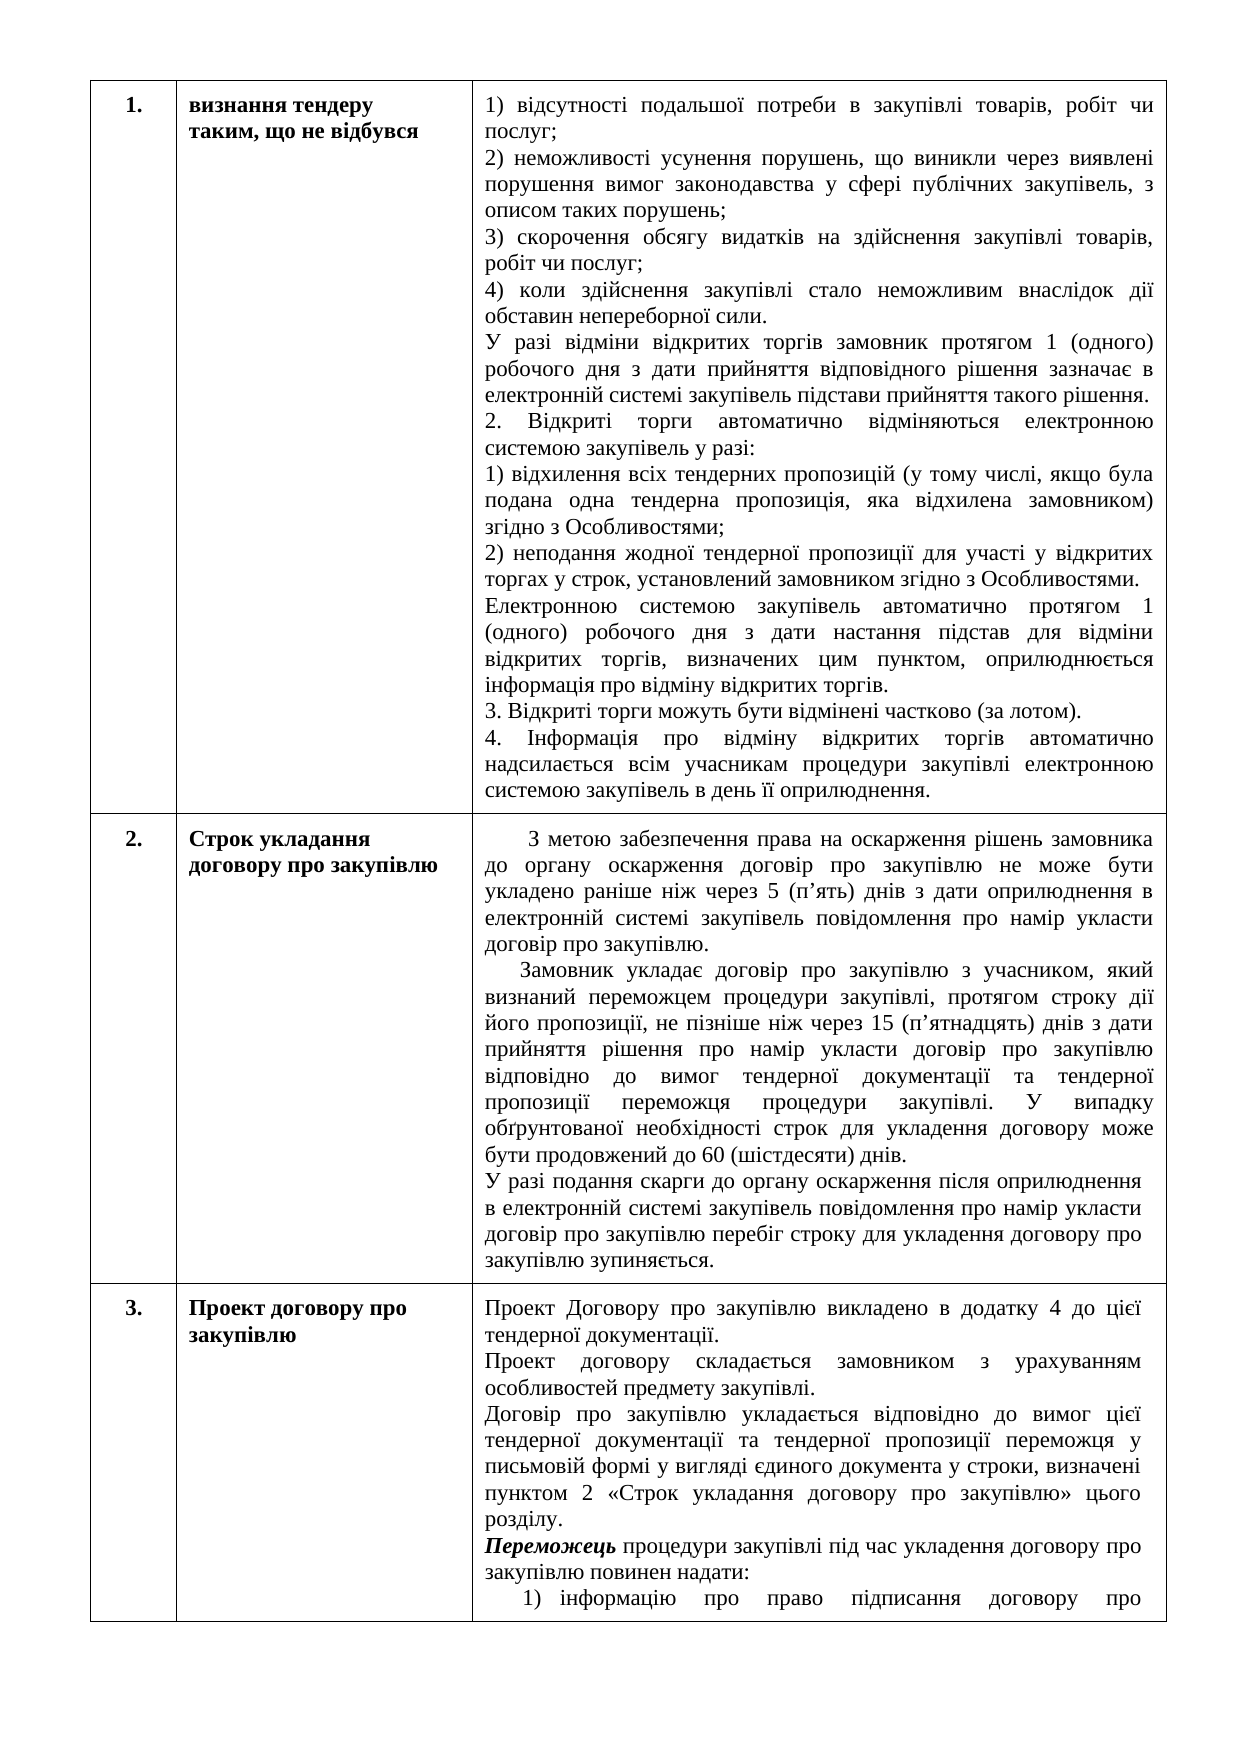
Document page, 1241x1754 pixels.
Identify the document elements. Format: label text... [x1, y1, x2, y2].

table_cell З метою забезпечення права на оскарження рішень замовника до органу оскарження договір про закупівлю не може бути укладено раніше ніж через 5 (п’ять) днів з дати оприлюднення в електронній системі закупівель повідомлення про намір укласти договір про закупівлю. Замовник укладає договір про закупівлю з учасником, який визнаний переможцем процедури закупівлі, протягом строку дії його пропозиції, не пізніше ніж через 15 (п’ятнадцять) днів з дати прийняття рішення про намір укласти договір про закупівлю відповідно до вимог тендерної документації та тендерної пропозиції переможця процедури закупівлі. У випадку обґрунтованої необхідності строк для укладення договору може бути продовжений до 60 (шістдесяти) днів. У разі подання скарги до органу оскарження після оприлюднення в електронній системі закупівель повідомлення про намір укласти договір про закупівлю перебіг строку для укладення договору про закупівлю зупиняється. [473, 814, 1166, 1283]
table_cell Строк укладання договору про закупівлю [177, 814, 472, 1283]
table_cell 3. [91, 1284, 176, 1621]
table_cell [473, 81, 1166, 813]
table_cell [473, 1284, 1166, 1621]
table_cell 2. [91, 814, 176, 1283]
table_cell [177, 1284, 472, 1621]
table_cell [177, 81, 472, 813]
table_cell 1. [91, 81, 176, 813]
